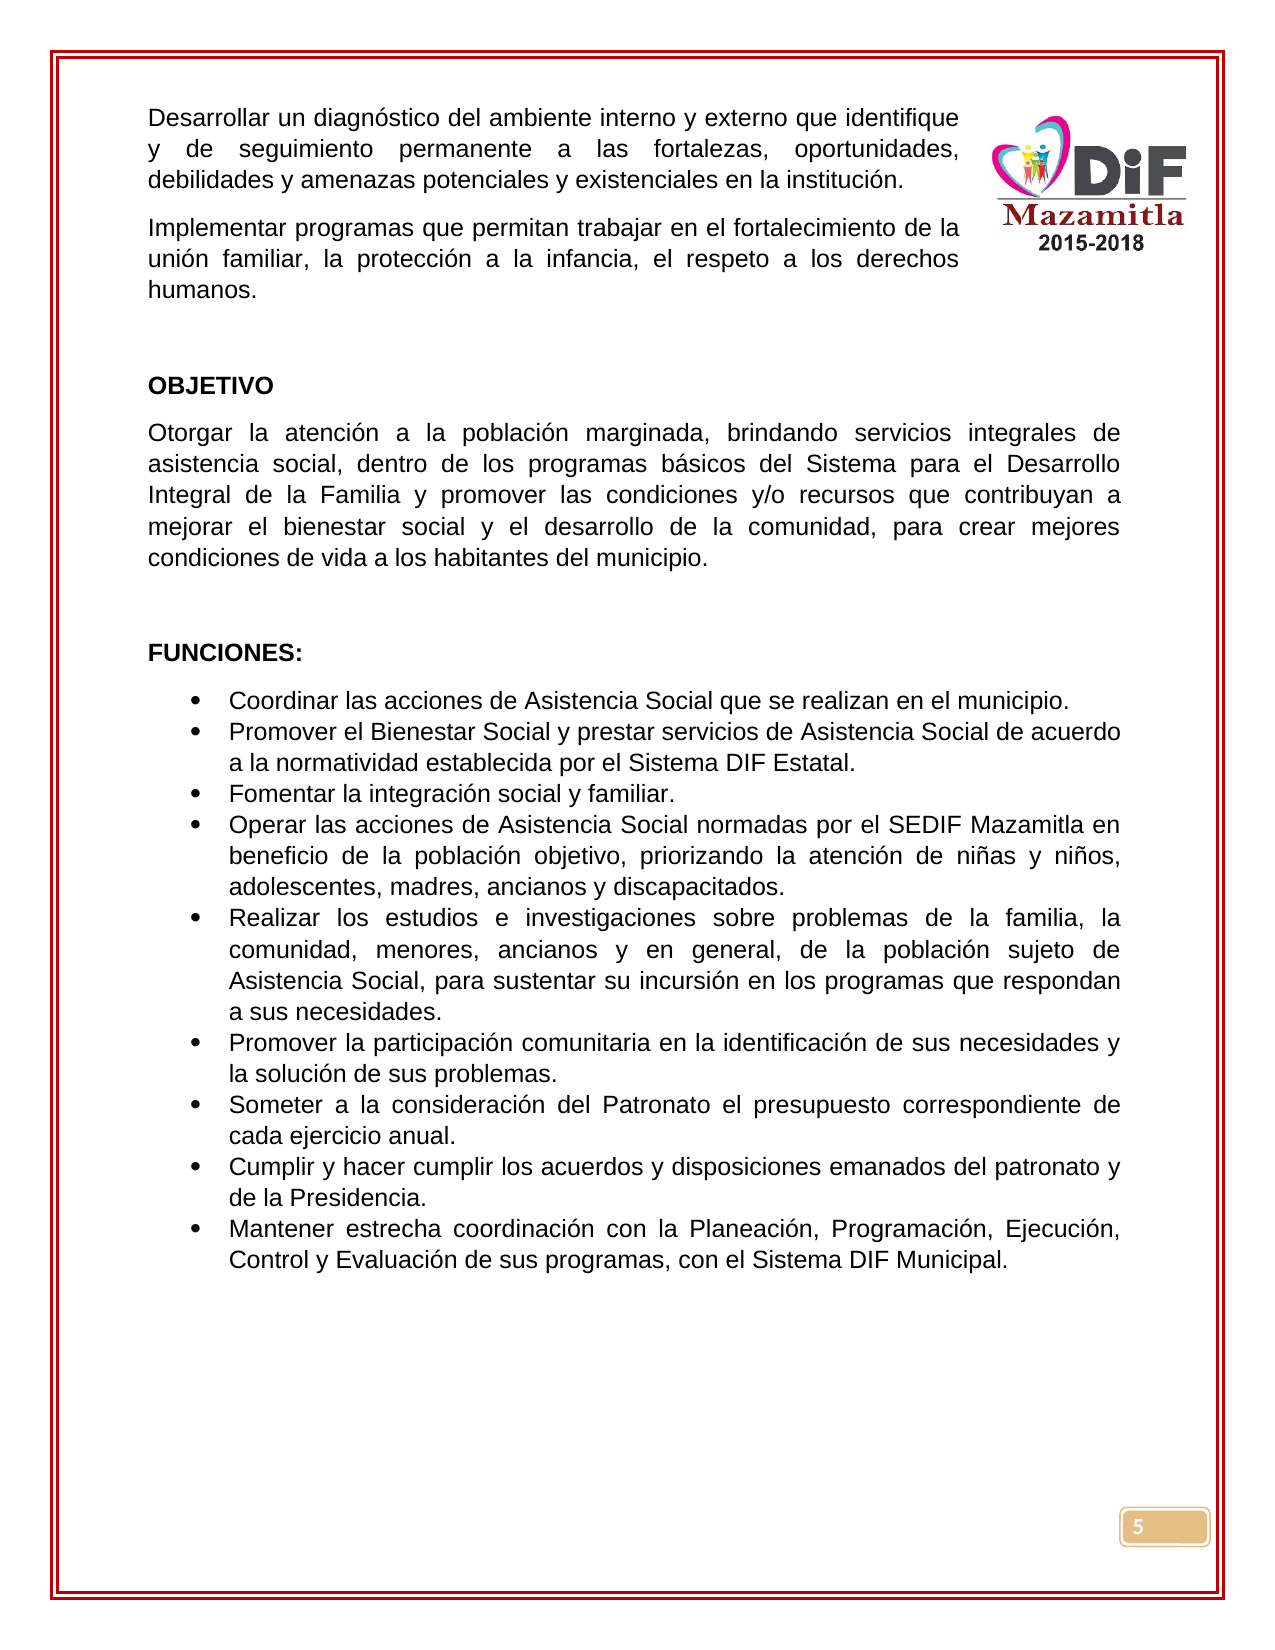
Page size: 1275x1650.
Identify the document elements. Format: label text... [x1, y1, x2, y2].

list Someter a la consideración del Patronato el presupuesto correspondiente de cada ejercicio anual. [191, 1090, 1122, 1150]
picture [979, 103, 1207, 269]
list Fomentar la integración social y familiar. [191, 779, 1122, 808]
text FUNCIONES: [148, 638, 1122, 667]
text OBJETIVO [148, 371, 1122, 399]
list Cumplir y hacer cumplir los acuerdos y disposiciones emanados del patronato y de la Presidencia. [191, 1152, 1122, 1212]
list Operar las acciones de Asistencia Social normadas por el SEDIF Mazamitla en beneficio de la población objetivo, priorizando la atención de niñas y niños, adolescentes, madres, ancianos y discapacitados. [191, 810, 1122, 901]
list Mantener estrecha coordinación con la Planeación, Programación, Ejecución, Control y Evaluación de sus programas, con el Sistema DIF Municipal. [191, 1214, 1122, 1274]
text Desarrollar un diagnóstico del ambiente interno y externo que identifique y de seguimiento permanente a las fortalezas, oportunidades, debilidades y amenazas potenciales y existenciales en la institución. [148, 103, 979, 194]
list Realizar los estudios e investigaciones sobre problemas de la familia, la comunidad, menores, ancianos y en general, de la población sujeto de Asistencia Social, para sustentar su incursión en los programas que respondan a sus necesidades. [191, 903, 1122, 1025]
text Otorgar la atención a la población marginada, brindando servicios integrales de asistencia social, dentro de los programas básicos del Sistema para el Desarrollo Integral de la Familia y promover las condiciones y/o recursos que contribuyan a mejorar el bienestar social y el desarrollo de la comunidad, para crear mejores condiciones de vida a los habitantes del municipio. [148, 418, 1122, 571]
text Implementar programas que permitan trabajar en el fortalecimiento de la unión familiar, la protección a la infancia, el respeto a los derechos humanos. [148, 213, 1122, 304]
list Promover el Bienestar Social y prestar servicios de Asistencia Social de acuerdo a la normatividad establecida por el Sistema DIF Estatal. [191, 717, 1122, 777]
list Coordinar las acciones de Asistencia Social que se realizan en el municipio. [191, 686, 1122, 714]
list Promover la participación comunitaria en la identificación de sus necesidades y la solución de sus problemas. [191, 1028, 1122, 1088]
